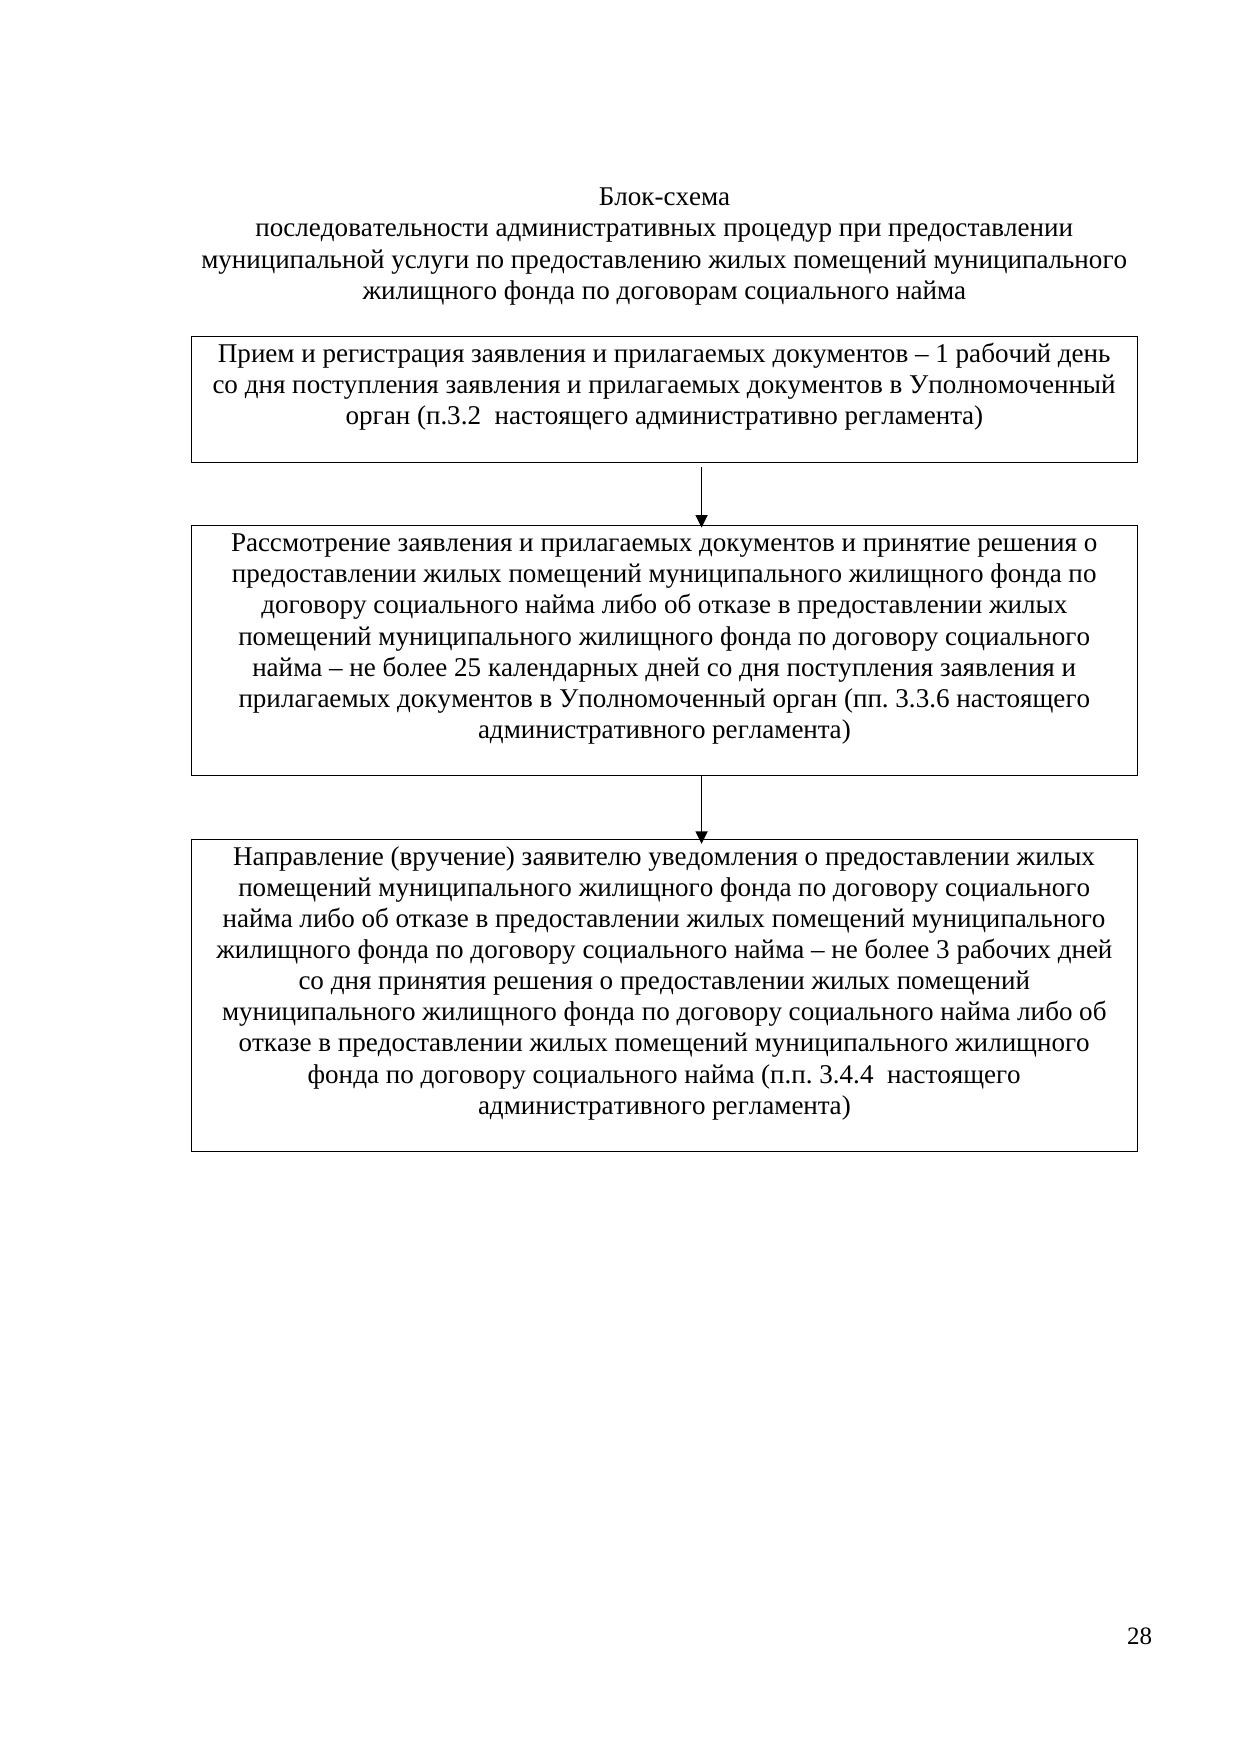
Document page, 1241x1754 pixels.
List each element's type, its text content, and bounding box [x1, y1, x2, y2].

text Блок-схема [177, 180, 1152, 212]
table_header Направление (вручение) заявителю уведомления о предоставлении жилых помещений муниципального жилищного фонда по договору социального найма либо об отказе в предоставлении жилых помещений муниципального жилищного фонда по договору социального найма – не более 3 рабочих дней со дня принятия решения о предоставлении жилых помещений муниципального жилищного фонда по договору социального найма либо об отказе в предоставлении жилых помещений муниципального жилищного фонда по договору социального найма (п.п. 3.4.4 настоящего административного регламента) [192, 840, 1137, 1151]
text последовательности административных процедур при предоставлении муниципальной услуги по предоставлению жилых помещений муниципального жилищного фонда по договорам социального найма [177, 212, 1152, 305]
table_header Прием и регистрация заявления и прилагаемых документов – 1 рабочий день со дня поступления заявления и прилагаемых документов в Уполномоченный орган (п.3.2 настоящего административно регламента) [192, 337, 1137, 462]
table_header Рассмотрение заявления и прилагаемых документов и принятие решения о предоставлении жилых помещений муниципального жилищного фонда по договору социального найма либо об отказе в предоставлении жилых помещений муниципального жилищного фонда по договору социального найма – не более 25 календарных дней со дня поступления заявления и прилагаемых документов в Уполномоченный орган (пп. 3.3.6 настоящего административного регламента) [192, 526, 1137, 775]
